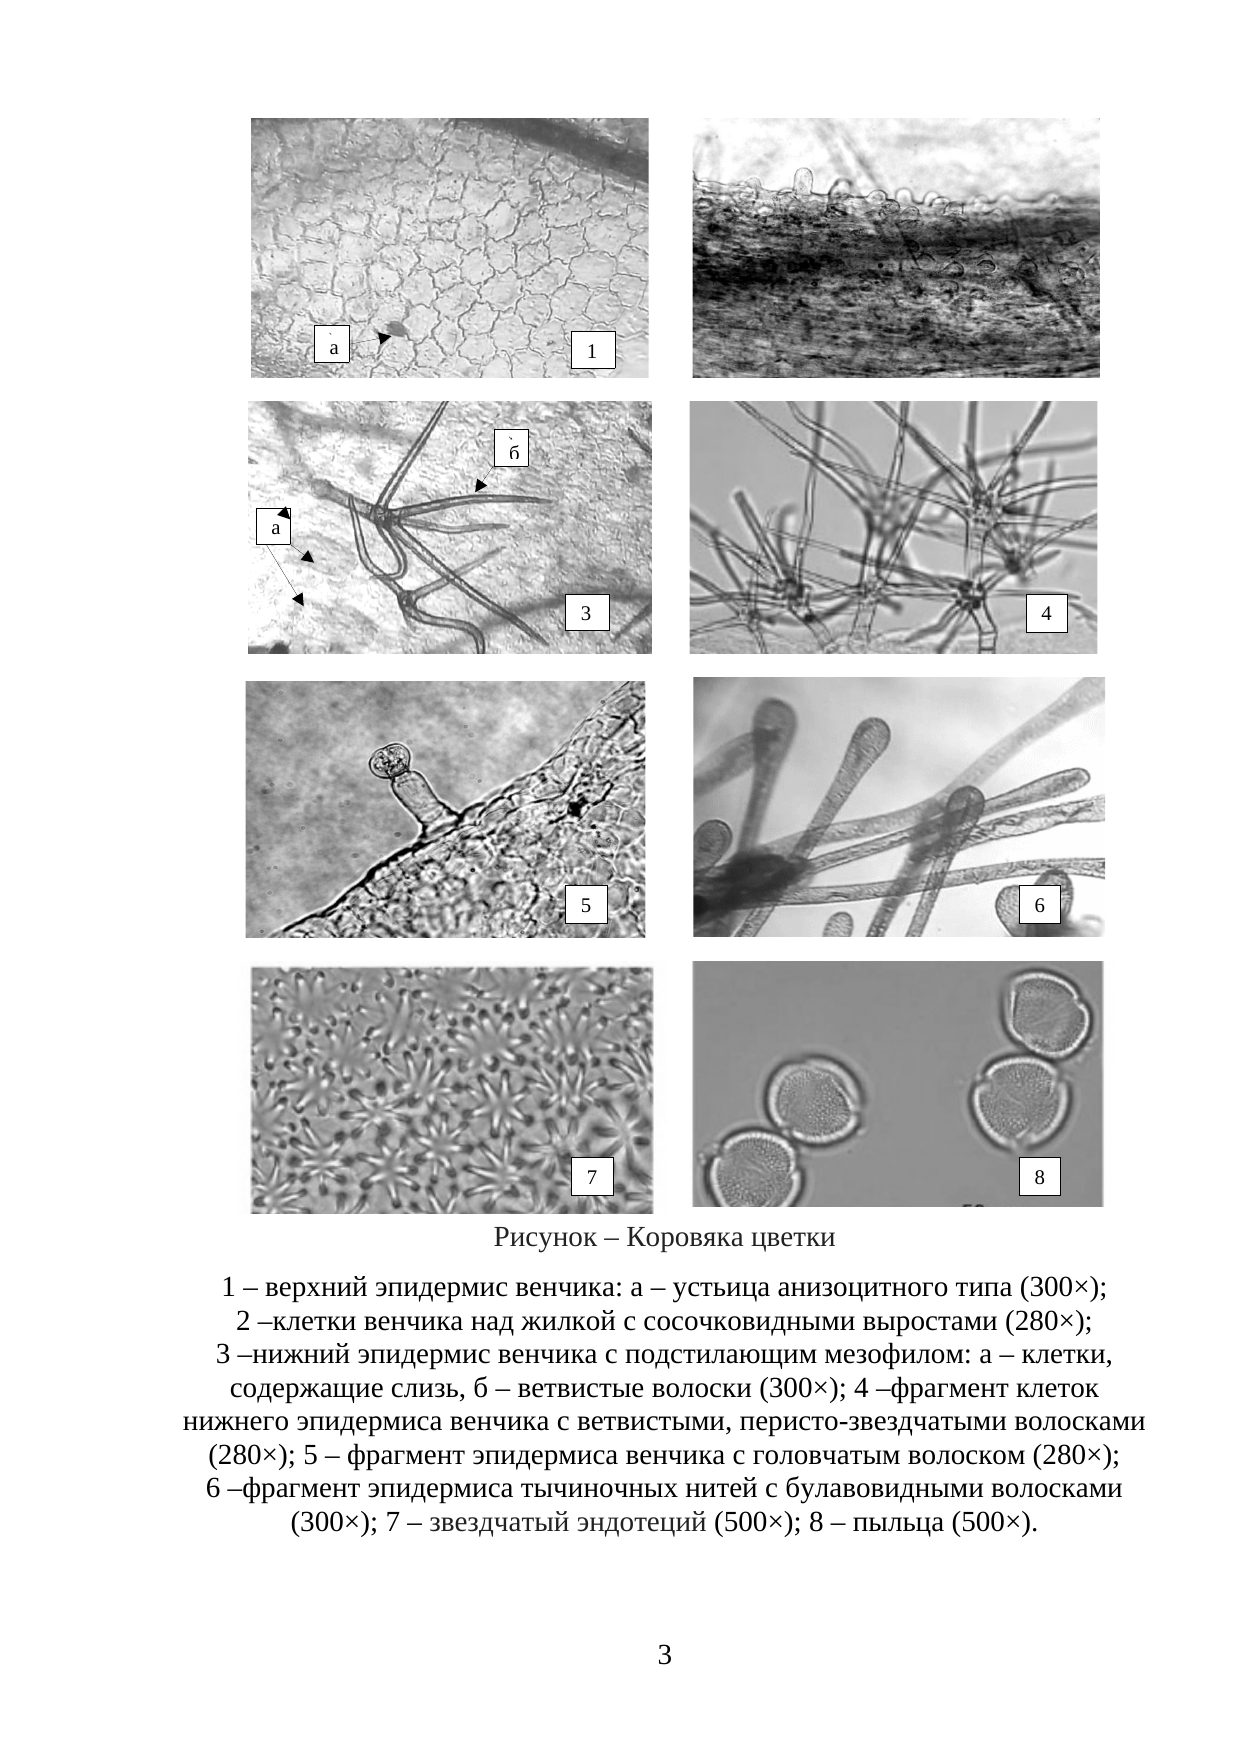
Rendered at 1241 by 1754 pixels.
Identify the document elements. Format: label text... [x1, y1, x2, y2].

text Рисунок – Коровяка цветки [177, 1219, 1152, 1252]
table_cell [678, 961, 1132, 1219]
table_cell [678, 677, 1132, 961]
table_header [678, 118, 1132, 401]
table_cell [222, 961, 678, 1219]
picture [245, 681, 646, 938]
table_cell [678, 401, 1132, 677]
table_cell [222, 677, 678, 961]
table_header [222, 118, 678, 401]
table_cell [222, 401, 678, 677]
text 1 – верхний эпидермис венчика: а – устьица анизоцитного типа (300×); 2 –клетки венчика над жилкой с сосочковидными выростами (280×); 3 –нижний эпидермис венчика с подстилающим мезофилом: а – клетки, содержащие слизь, б – ветвистые волоски (300×); 4 –фрагмент клеток нижнего эпидермиса венчика с ветвистыми, перисто-звездчатыми волосками (280×); 5 – фрагмент эпидермиса венчика с головчатым волоском (280×); 6 –фрагмент эпидермиса тычиночных нитей с булавовидными волосками (300×); 7 – звездчатый эндотеций (500×); 8 – пыльца (500×). [177, 1269, 1152, 1537]
picture [692, 118, 1100, 378]
